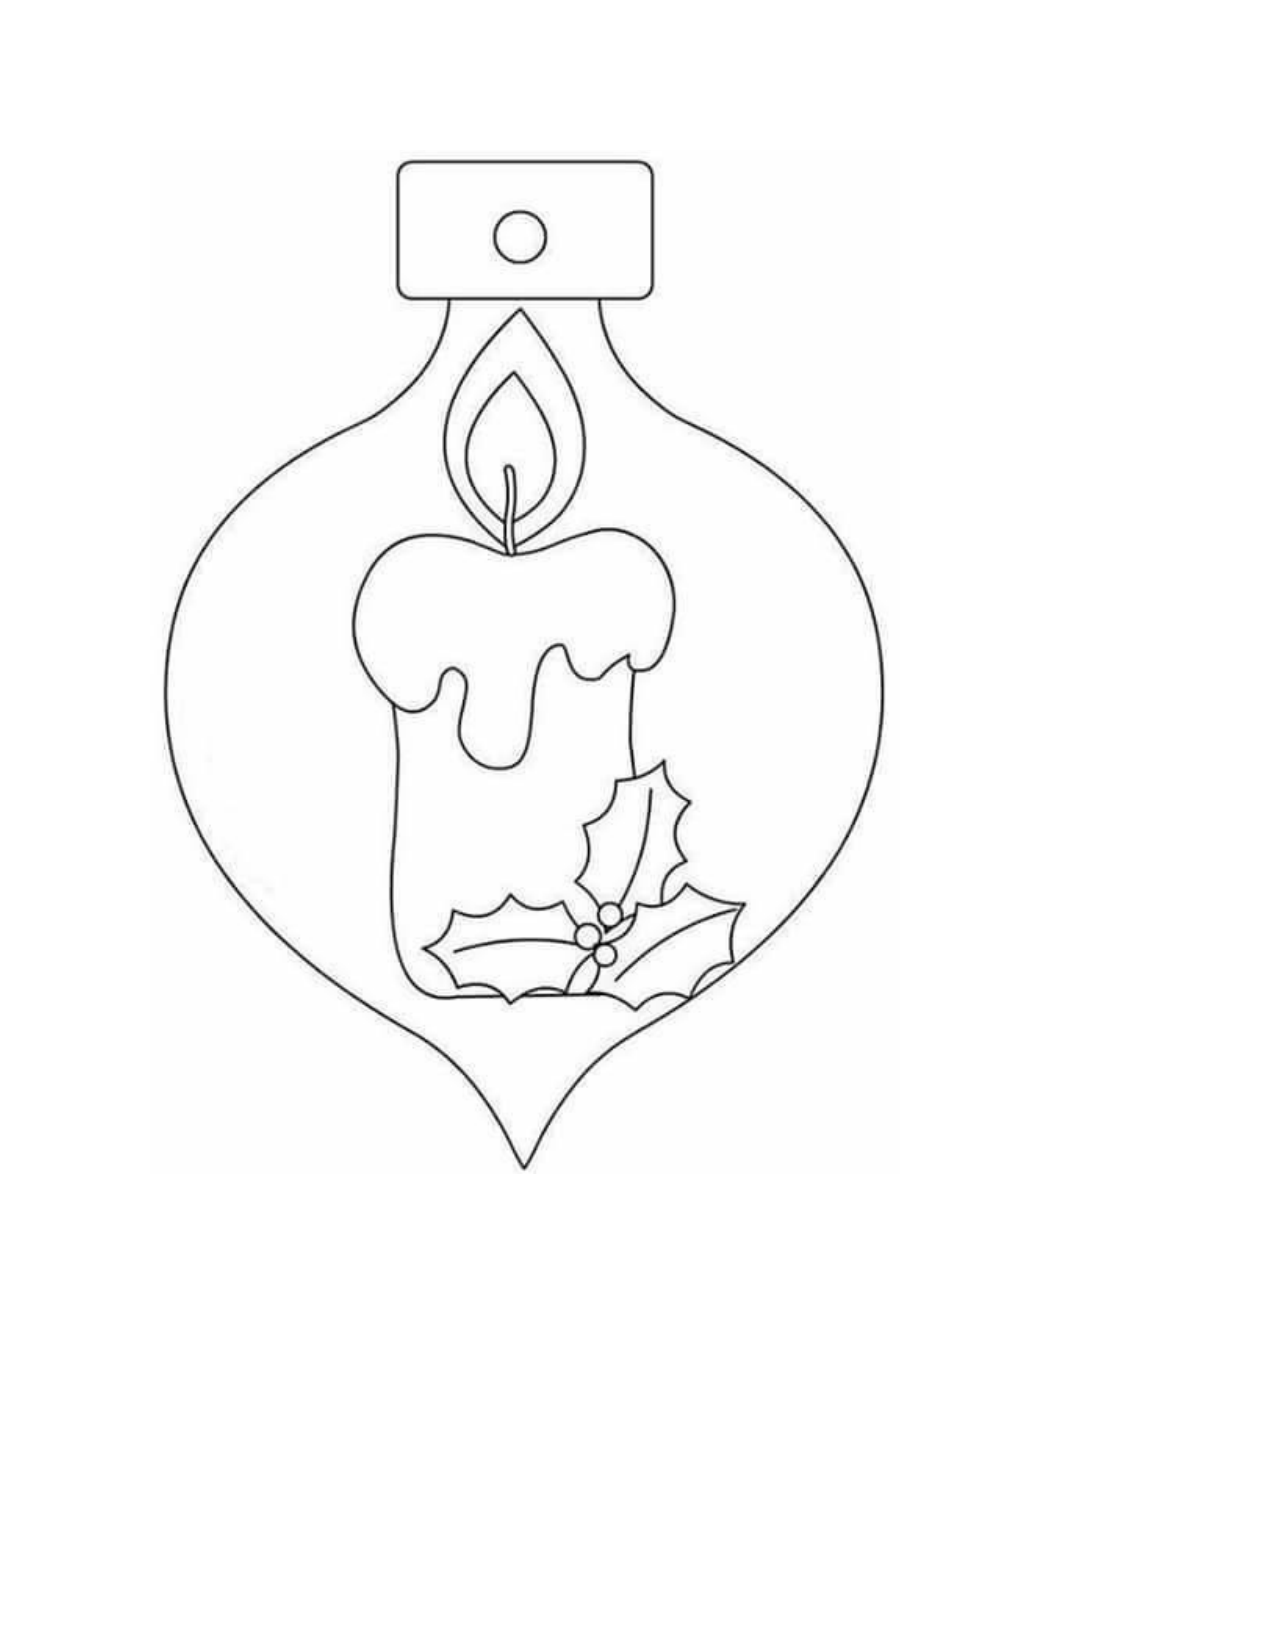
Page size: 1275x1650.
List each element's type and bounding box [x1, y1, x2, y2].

picture [150, 150, 901, 1174]
